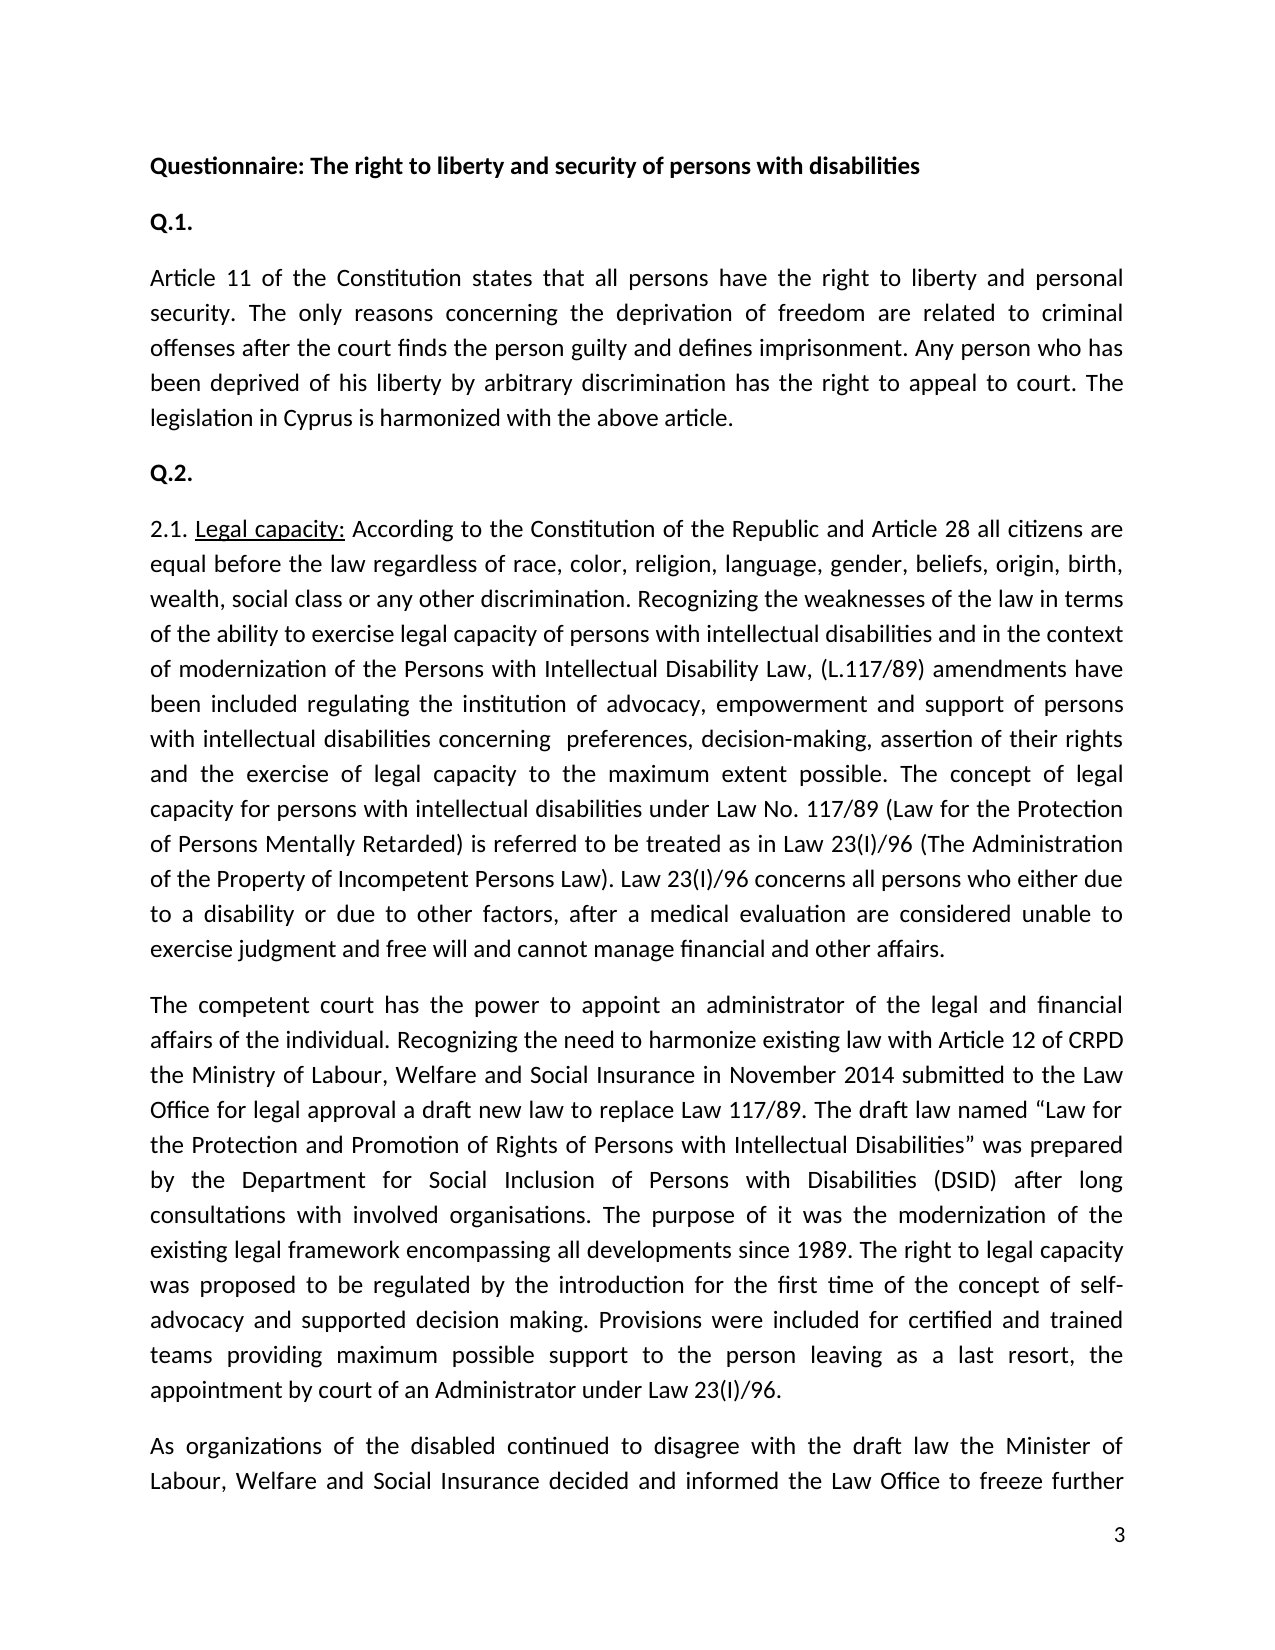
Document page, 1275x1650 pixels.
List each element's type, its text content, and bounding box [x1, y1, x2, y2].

text Q.1. [150, 206, 1125, 236]
text Questionnaire: The right to liberty and security of persons with disabilities [150, 150, 1125, 181]
text 2.1. Legal capacity: According to the Constitution of the Republic and Article 28 all citizens are equal before the law regardless of race, color, religion, language, gender, beliefs, origin, birth, wealth, social class or any other discrimination. Recognizing the weaknesses of the law in terms of the ability to exercise legal capacity of persons with intellectual disabilities and in the context of modernization of the Persons with Intellectual Disability Law, (L.117/89) amendments have been included regulating the institution of advocacy, empowerment and support of persons with intellectual disabilities concerning preferences, decision-making, assertion of their rights and the exercise of legal capacity to the maximum extent possible. The concept of legal capacity for persons with intellectual disabilities under Law No. 117/89 (Law for the Protection of Persons Mentally Retarded) is referred to be treated as in Law 23(I)/96 (The Administration of the Property of Incompetent Persons Law). Law 23(I)/96 concerns all persons who either due to a disability or due to other factors, after a medical evaluation are considered unable to exercise judgment and free will and cannot manage financial and other affairs. [150, 513, 1125, 964]
text The competent court has the power to appoint an administrator of the legal and financial affairs of the individual. Recognizing the need to harmonize existing law with Article 12 of CRPD the Ministry of Labour, Welfare and Social Insurance in November 2014 submitted to the Law Office for legal approval a draft new law to replace Law 117/89. The draft law named “Law for the Protection and Promotion of Rights of Persons with Intellectual Disabilities” was prepared by the Department for Social Inclusion of Persons with Disabilities (DSID) after long consultations with involved organisations. The purpose of it was the modernization of the existing legal framework encompassing all developments since 1989. The right to legal capacity was proposed to be regulated by the introduction for the first time of the concept of self-advocacy and supported decision making. Provisions were included for certified and trained teams providing maximum possible support to the person leaving as a last resort, the appointment by court of an Administrator under Law 23(I)/96. [150, 989, 1125, 1405]
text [150, 1430, 1125, 1496]
text Article 11 of the Constitution states that all persons have the right to liberty and personal security. The only reasons concerning the deprivation of freedom are related to criminal offenses after the court finds the person guilty and defines imprisonment. Any person who has been deprived of his liberty by arbitrary discrimination has the right to appeal to court. The legislation in Cyprus is harmonized with the above article. [150, 262, 1125, 432]
text Q.2. [150, 457, 1125, 488]
